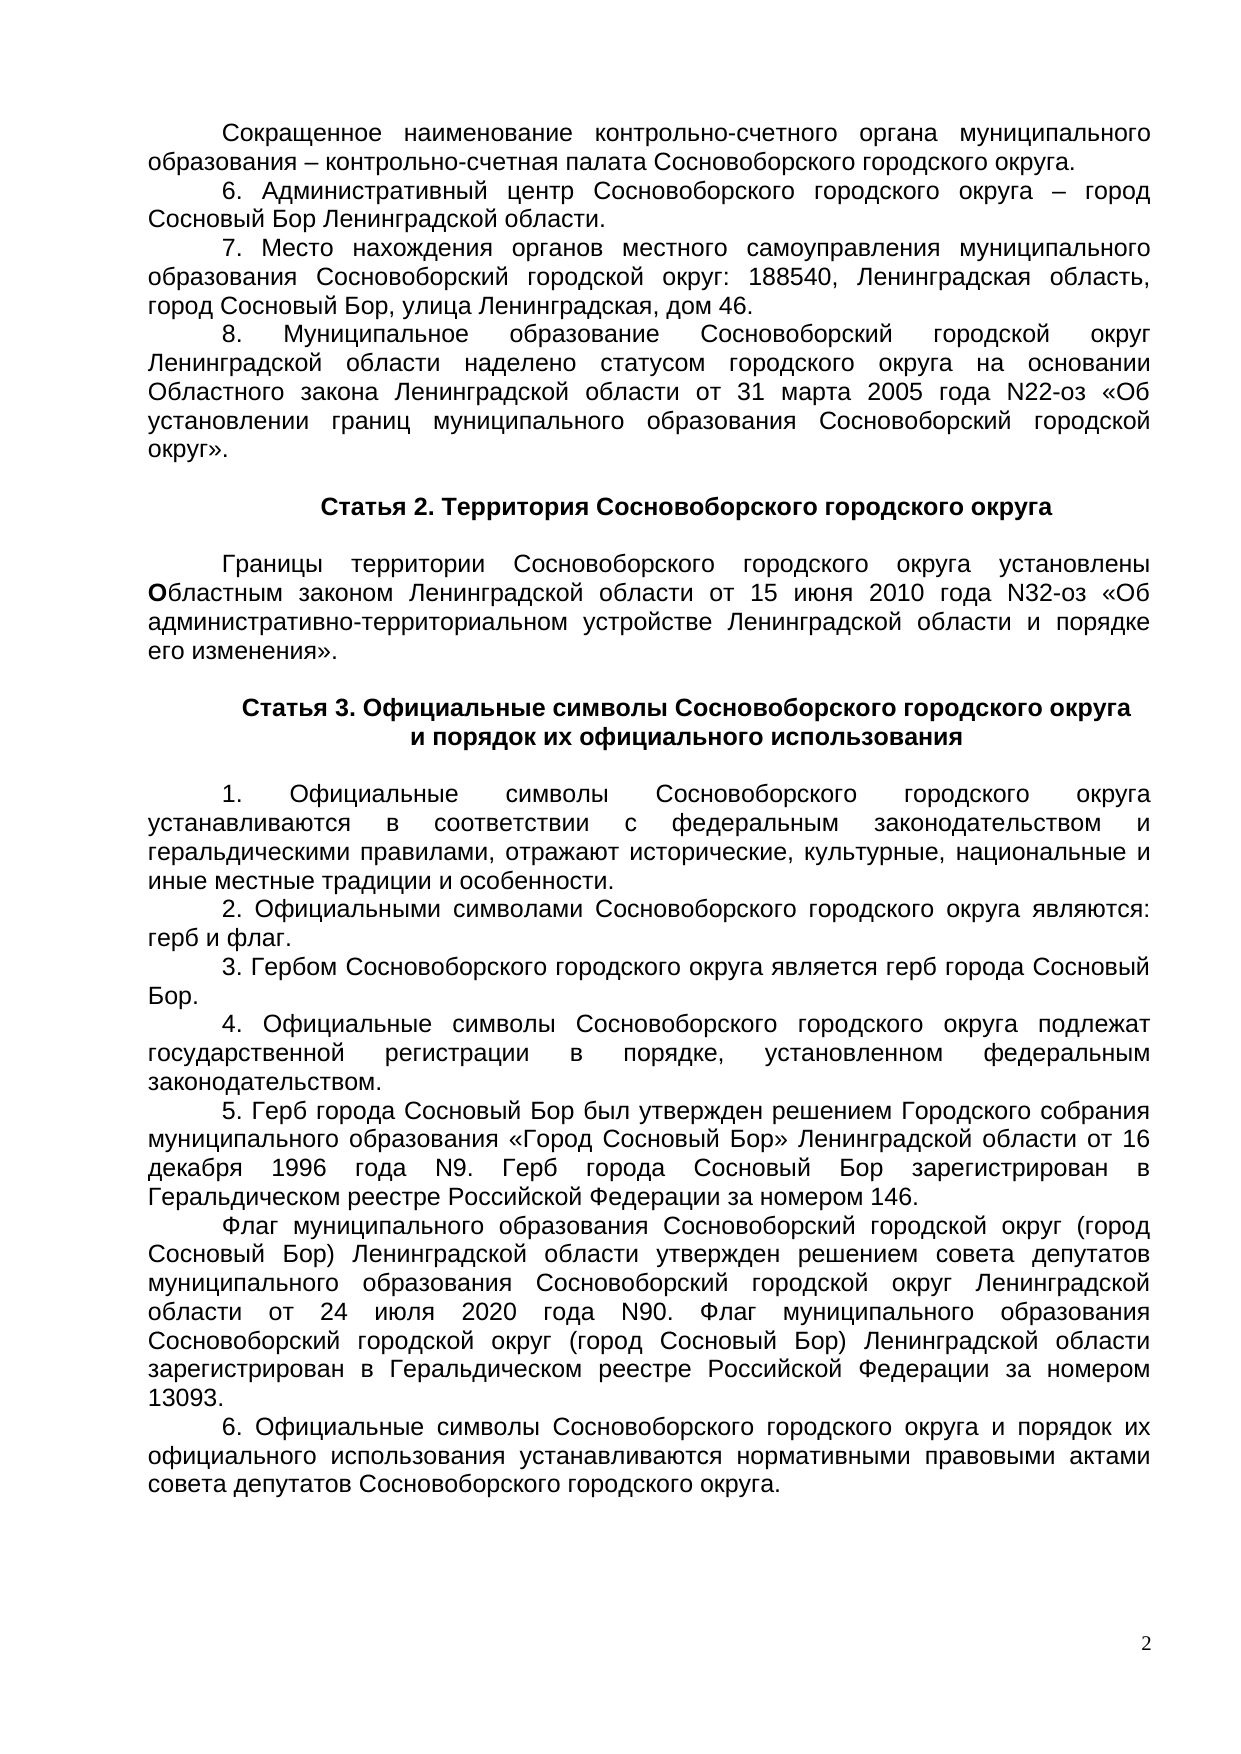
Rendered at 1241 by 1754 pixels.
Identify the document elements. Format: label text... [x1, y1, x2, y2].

text 5. Герб города Сосновый Бор был утвержден решением Городского собрания муниципального образования «Город Сосновый Бор» Ленинградской области от 16 декабря 1996 года N9. Герб города Сосновый Бор зарегистрирован в Геральдическом реестре Российской Федерации за номером 146. [148, 1096, 1152, 1211]
text 2. Официальными символами Сосновоборского городского округа являются: герб и флаг. [148, 894, 1152, 952]
text 8. Муниципальное образование Сосновоборский городской округ Ленинградской области наделено статусом городского округа на основании Областного закона Ленинградской области от 31 марта 2005 года N22-оз «Об установлении границ муниципального образования Сосновоборский городской округ». [148, 319, 1152, 463]
text Границы территории Сосновоборского городского округа установлены Областным законом Ленинградской области от 15 июня 2010 года N32-оз «Об административно-территориальном устройстве Ленинградской области и порядке его изменения». [148, 549, 1152, 664]
text 3. Гербом Сосновоборского городского округа является герб города Сосновый Бор. [148, 952, 1152, 1009]
text 6. Официальные символы Сосновоборского городского округа и порядок их официального использования устанавливаются нормативными правовыми актами совета депутатов Сосновоборского городского округа. [148, 1412, 1152, 1498]
text Флаг муниципального образования Сосновоборский городской округ (город Сосновый Бор) Ленинградской области утвержден решением совета депутатов муниципального образования Сосновоборский городской округ Ленинградской области от 24 июля 2020 года N90. Флаг муниципального образования Сосновоборский городской округ (город Сосновый Бор) Ленинградской области зарегистрирован в Геральдическом реестре Российской Федерации за номером 13093. [148, 1211, 1152, 1412]
text Статья 3. Официальные символы Сосновоборского городского округа [148, 693, 1152, 722]
text 6. Административный центр Сосновоборского городского округа – город Сосновый Бор Ленинградской области. [148, 176, 1152, 233]
text Сокращенное наименование контрольно-счетного органа муниципального образования – контрольно-счетная палата Сосновоборского городского округа. [148, 118, 1152, 176]
text и порядок их официального использования [148, 722, 1152, 751]
text 7. Место нахождения органов местного самоуправления муниципального образования Сосновоборский городской округ: 188540, Ленинградская область, город Сосновый Бор, улица Ленинградская, дом 46. [148, 233, 1152, 319]
text 4. Официальные символы Сосновоборского городского округа подлежат государственной регистрации в порядке, установленном федеральным законодательством. [148, 1009, 1152, 1096]
text Статья 2. Территория Сосновоборского городского округа [148, 492, 1152, 521]
text 1. Официальные символы Сосновоборского городского округа устанавливаются в соответствии с федеральным законодательством и геральдическими правилами, отражают исторические, культурные, национальные и иные местные традиции и особенности. [148, 779, 1152, 894]
